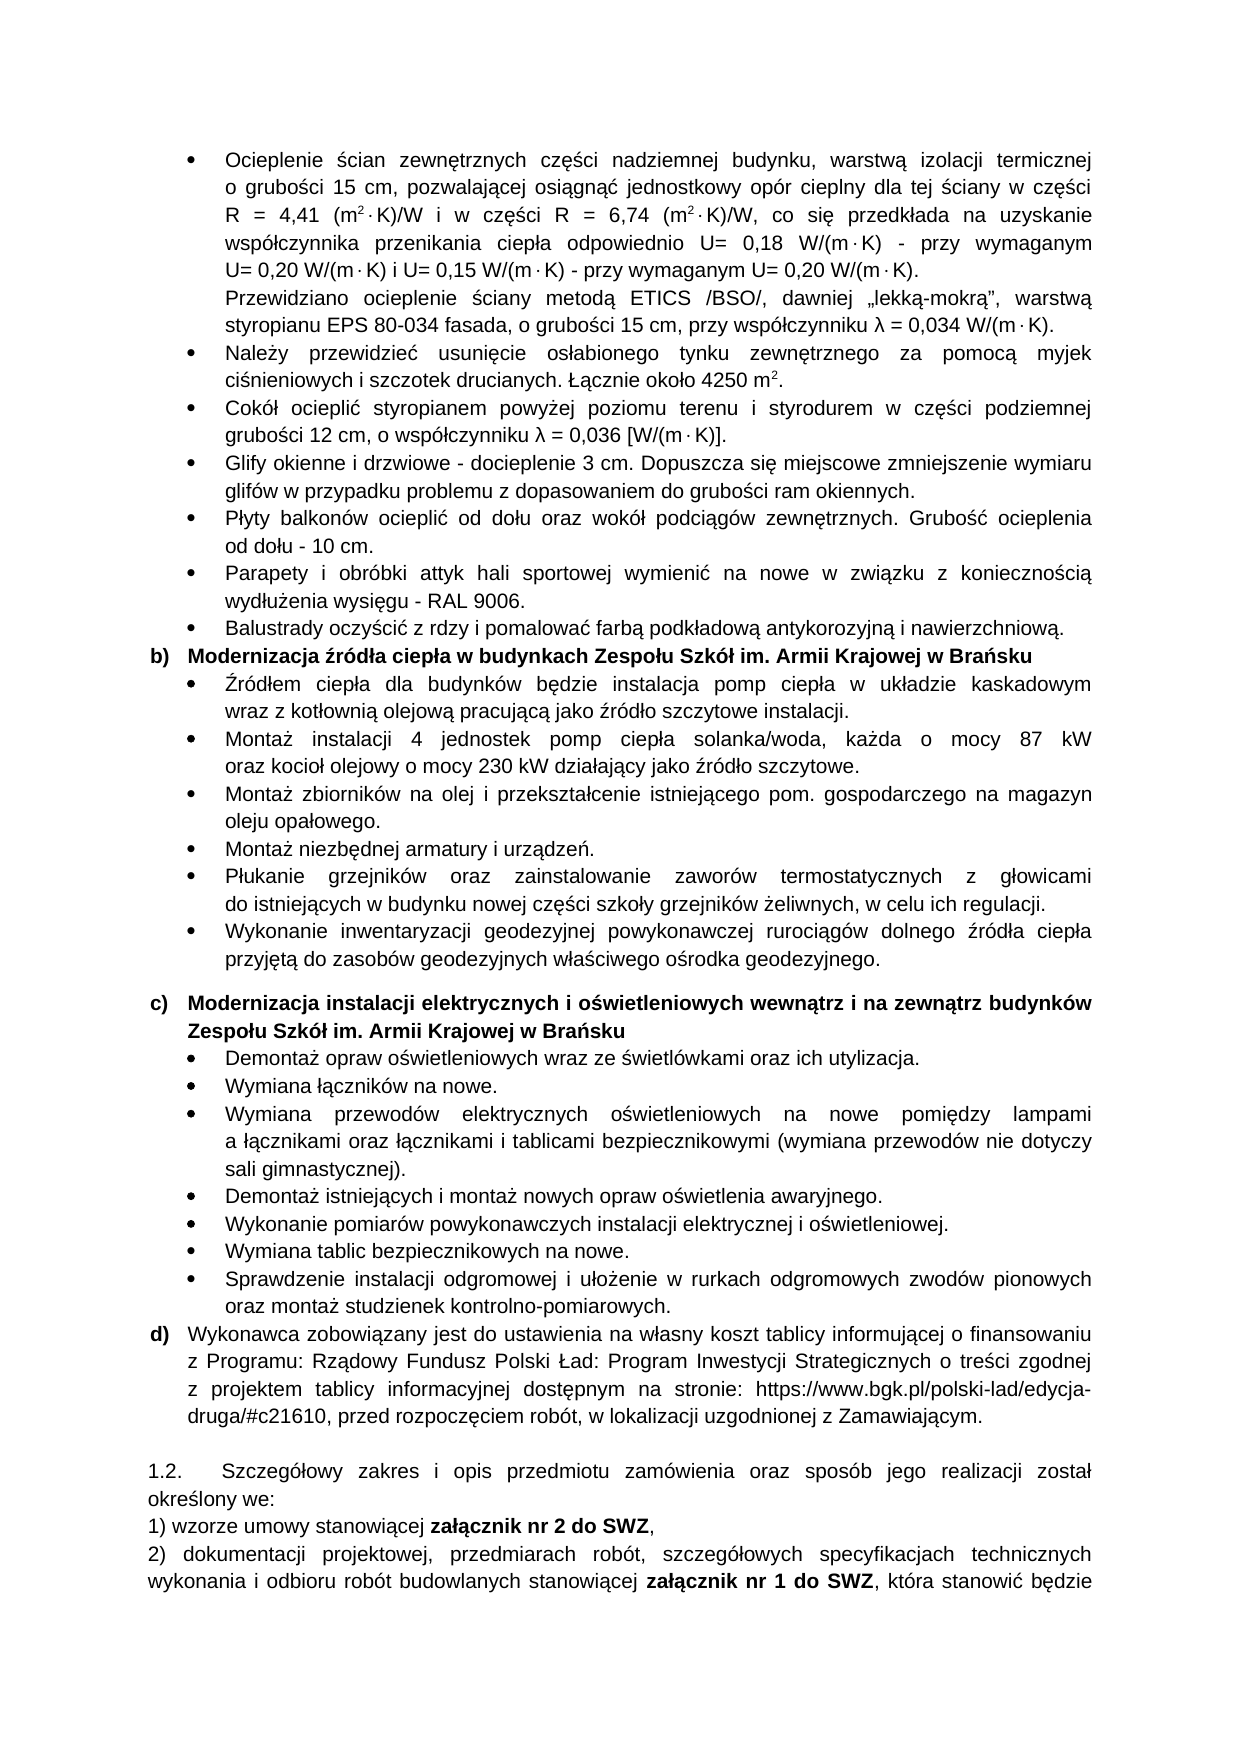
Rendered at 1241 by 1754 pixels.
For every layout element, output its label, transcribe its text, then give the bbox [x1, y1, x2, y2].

list Źródłem ciepła dla budynków będzie instalacja pomp ciepła w układzie kaskadowym wraz z kotłownią olejową pracującą jako źródło szczytowe instalacji. [187, 671, 1093, 723]
list Płyty balkonów ocieplić od dołu oraz wokół podciągów zewnętrznych. Grubość ocieplenia od dołu - 10 cm. [187, 506, 1093, 558]
list Szczegółowy zakres i opis przedmiotu zamówienia oraz sposób jego realizacji został określony we: [148, 1459, 1093, 1511]
list Wykonawca zobowiązany jest do ustawienia na własny koszt tablicy informującej o finansowaniu z Programu: Rządowy Fundusz Polski Ład: Program Inwestycji Strategicznych o treści zgodnej z projektem tablicy informacyjnej dostępnym na stronie: https://www.bgk.pl/polski-lad/edycja-druga/#c21610, przed rozpoczęciem robót, w lokalizacji uzgodnionej z Zamawiającym. [150, 1322, 1093, 1428]
list Ocieplenie ścian zewnętrznych części nadziemnej budynku, warstwą izolacji termicznej o grubości 15 cm, pozwalającej osiągnąć jednostkowy opór cieplny dla tej ściany w części R = 4,41 (m2K)/W i w części R = 6,74 (m2K)/W, co się przedkłada na uzyskanie współczynnika przenikania ciepła odpowiednio U= 0,18 W/(mK) - przy wymaganym U= 0,20 W/(mK) i U= 0,15 W/(mK) - przy wymaganym U= 0,20 W/(mK). [187, 148, 1093, 282]
text Przewidziano ocieplenie ściany metodą ETICS /BSO/, dawniej „lekką-mokrą”, warstwą styropianu EPS 80-034 fasada, o grubości 15 cm, przy współczynniku λ = 0,034 W/(mK). [225, 286, 1093, 337]
list Montaż niezbędnej armatury i urządzeń. [187, 837, 1093, 861]
list Demontaż opraw oświetleniowych wraz ze świetlówkami oraz ich utylizacja. [187, 1046, 1093, 1070]
list Montaż instalacji 4 jednostek pomp ciepła solanka/woda, każda o mocy 87 kW oraz kocioł olejowy o mocy 230 kW działający jako źródło szczytowe. [187, 726, 1093, 778]
list Wykonanie pomiarów powykonawczych instalacji elektrycznej i oświetleniowej. [187, 1212, 1093, 1236]
list Demontaż istniejących i montaż nowych opraw oświetlenia awaryjnego. [187, 1184, 1093, 1208]
list Wykonanie inwentaryzacji geodezyjnej powykonawczej rurociągów dolnego źródła ciepła przyjętą do zasobów geodezyjnych właściwego ośrodka geodezyjnego. [187, 919, 1093, 971]
list Sprawdzenie instalacji odgromowej i ułożenie w rurkach odgromowych zwodów pionowych oraz montaż studzienek kontrolno-pomiarowych. [187, 1267, 1093, 1318]
text 1) wzorze umowy stanowiącej załącznik nr 2 do SWZ, [148, 1514, 1093, 1538]
list Montaż zbiorników na olej i przekształcenie istniejącego pom. gospodarczego na magazyn oleju opałowego. [187, 782, 1093, 833]
list Parapety i obróbki attyk hali sportowej wymienić na nowe w związku z koniecznością wydłużenia wysięgu - RAL 9006. [187, 561, 1093, 613]
list Balustrady oczyścić z rdzy i pomalować farbą podkładową antykorozyjną i nawierzchniową. [187, 616, 1093, 640]
list Wymiana przewodów elektrycznych oświetleniowych na nowe pomiędzy lampami a łącznikami oraz łącznikami i tablicami bezpiecznikowymi (wymiana przewodów nie dotyczy sali gimnastycznej). [187, 1101, 1093, 1180]
list Należy przewidzieć usunięcie osłabionego tynku zewnętrznego za pomocą myjek ciśnieniowych i szczotek drucianych. Łącznie około 4250 m2. [187, 341, 1093, 392]
list Glify okienne i drzwiowe - docieplenie 3 cm. Dopuszcza się miejscowe zmniejszenie wymiaru glifów w przypadku problemu z dopasowaniem do grubości ram okiennych. [187, 451, 1093, 502]
list Cokół ocieplić styropianem powyżej poziomu terenu i styrodurem w części podziemnej grubości 12 cm, o współczynniku λ = 0,036 [W/(mK)]. [187, 396, 1093, 447]
list Modernizacja źródła ciepła w budynkach Zespołu Szkół im. Armii Krajowej w Brańsku [150, 644, 1093, 668]
list Płukanie grzejników oraz zainstalowanie zaworów termostatycznych z głowicami do istniejących w budynku nowej części szkoły grzejników żeliwnych, w celu ich regulacji. [187, 864, 1093, 916]
list Wymiana łączników na nowe. [187, 1074, 1093, 1098]
list Modernizacja instalacji elektrycznych i oświetleniowych wewnątrz i na zewnątrz budynków Zespołu Szkół im. Armii Krajowej w Brańsku [150, 991, 1093, 1043]
list Wymiana tablic bezpiecznikowych na nowe. [187, 1239, 1093, 1263]
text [148, 1542, 1093, 1593]
